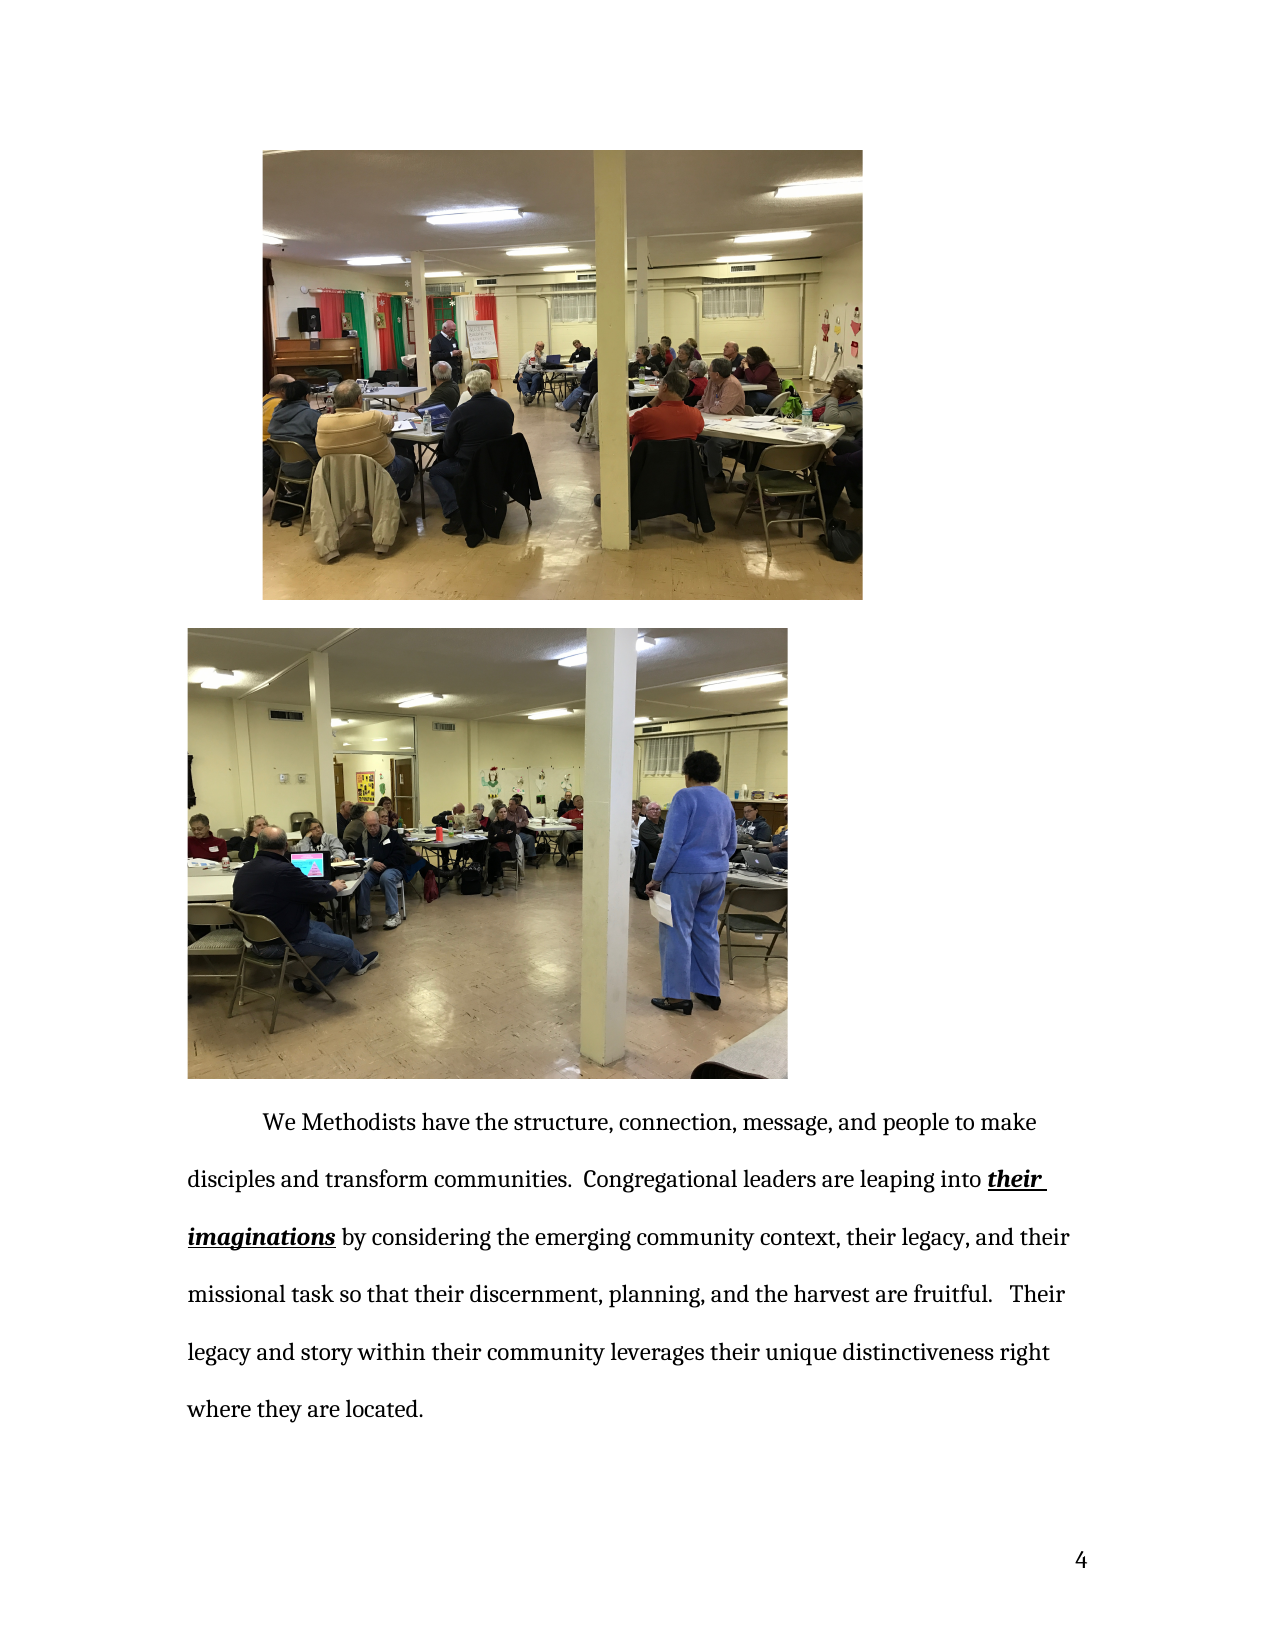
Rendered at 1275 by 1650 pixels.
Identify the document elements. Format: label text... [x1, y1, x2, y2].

text We Methodists have the structure, connection, message, and people to make disciples and transform communities. Congregational leaders are leaping into their imaginations by considering the emerging community context, their legacy, and their missional task so that their discernment, planning, and the harvest are fruitful. Their legacy and story within their community leverages their unique distinctiveness right where they are located. [187, 1107, 1087, 1424]
picture [262, 150, 863, 600]
picture [187, 628, 788, 1079]
